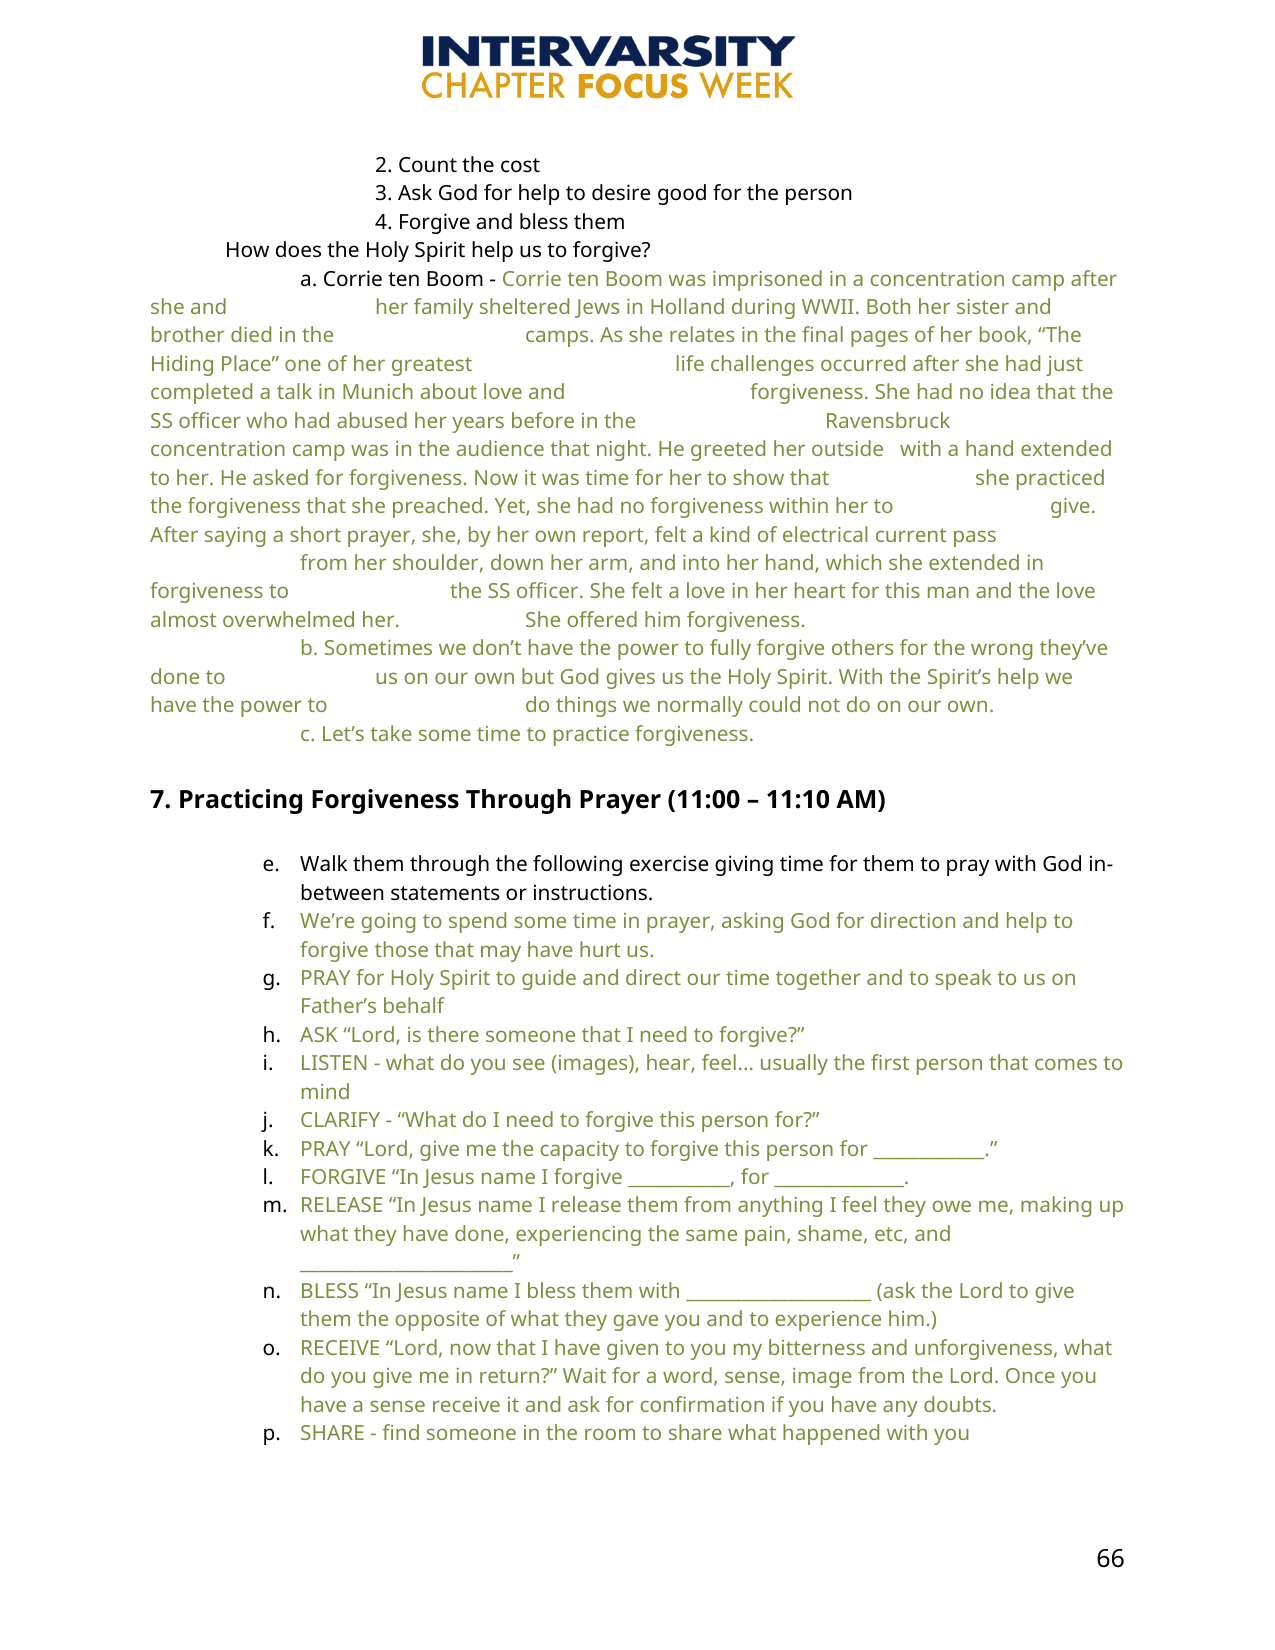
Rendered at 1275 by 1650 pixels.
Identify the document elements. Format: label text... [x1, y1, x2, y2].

list RELEASE “In Jesus name I release them from anything I feel they owe me, making up what they have done, experiencing the same pain, shame, etc, and _______________________” [262, 1191, 1125, 1276]
list ASK “Lord, is there someone that I need to forgive?” [262, 1020, 1125, 1048]
list PRAY “Lord, give me the capacity to forgive this person for ____________.” [262, 1134, 1125, 1162]
list We’re going to spend some time in prayer, asking God for direction and help to forgive those that may have hurt us. [262, 906, 1125, 963]
text 4. Forgive and bless them [150, 207, 1125, 235]
list BLESS “In Jesus name I bless them with ____________________ (ask the Lord to give them the opposite of what they gave you and to experience him.) [262, 1276, 1125, 1333]
picture [420, 35, 796, 99]
list PRAY for Holy Spirit to guide and direct our time together and to speak to us on Father’s behalf [262, 963, 1125, 1020]
text How does the Holy Spirit help us to forgive? [150, 235, 1125, 264]
list Walk them through the following exercise giving time for them to pray with God in-between statements or instructions. [262, 849, 1125, 906]
text 3. Ask God for help to desire good for the person [150, 178, 1125, 207]
text a. Corrie ten Boom - Corrie ten Boom was imprisoned in a concentration camp after she and her family sheltered Jews in Holland during WWII. Both her sister and brother died in the camps. As she relates in the final pages of her book, “The Hiding Place” one of her greatest life challenges occurred after she had just completed a talk in Munich about love and forgiveness. She had no idea that the SS officer who had abused her years before in the Ravensbruck concentration camp was in the audience that night. He greeted her outside with a hand extended to her. He asked for forgiveness. Now it was time for her to show that she practiced the forgiveness that she preached. Yet, she had no forgiveness within her to give. After saying a short prayer, she, by her own report, felt a kind of electrical current pass from her shoulder, down her arm, and into her hand, which she extended in forgiveness to the SS officer. She felt a love in her heart for this man and the love almost overwhelmed her. She offered him forgiveness. [150, 264, 1125, 633]
list RECEIVE “Lord, now that I have given to you my bitterness and unforgiveness, what do you give me in return?” Wait for a word, sense, image from the Lord. Once you have a sense receive it and ask for confirmation if you have any doubts. [262, 1333, 1125, 1418]
list CLARIFY - “What do I need to forgive this person for?” [262, 1105, 1125, 1134]
text 2. Count the cost [150, 150, 1125, 178]
list SHARE - find someone in the room to share what happened with you [262, 1418, 1125, 1447]
text c. Let’s take some time to practice forgiveness. 7. Practicing Forgiveness Through Prayer (11:00 – 11:10 AM) [150, 719, 1125, 815]
list FORGIVE “In Jesus name I forgive ___________, for ______________. [262, 1162, 1125, 1191]
list LISTEN - what do you see (images), hear, feel… usually the first person that comes to mind [262, 1048, 1125, 1105]
text b. Sometimes we don’t have the power to fully forgive others for the wrong they’ve done to us on our own but God gives us the Holy Spirit. With the Spirit’s help we have the power to do things we normally could not do on our own. [150, 633, 1125, 719]
